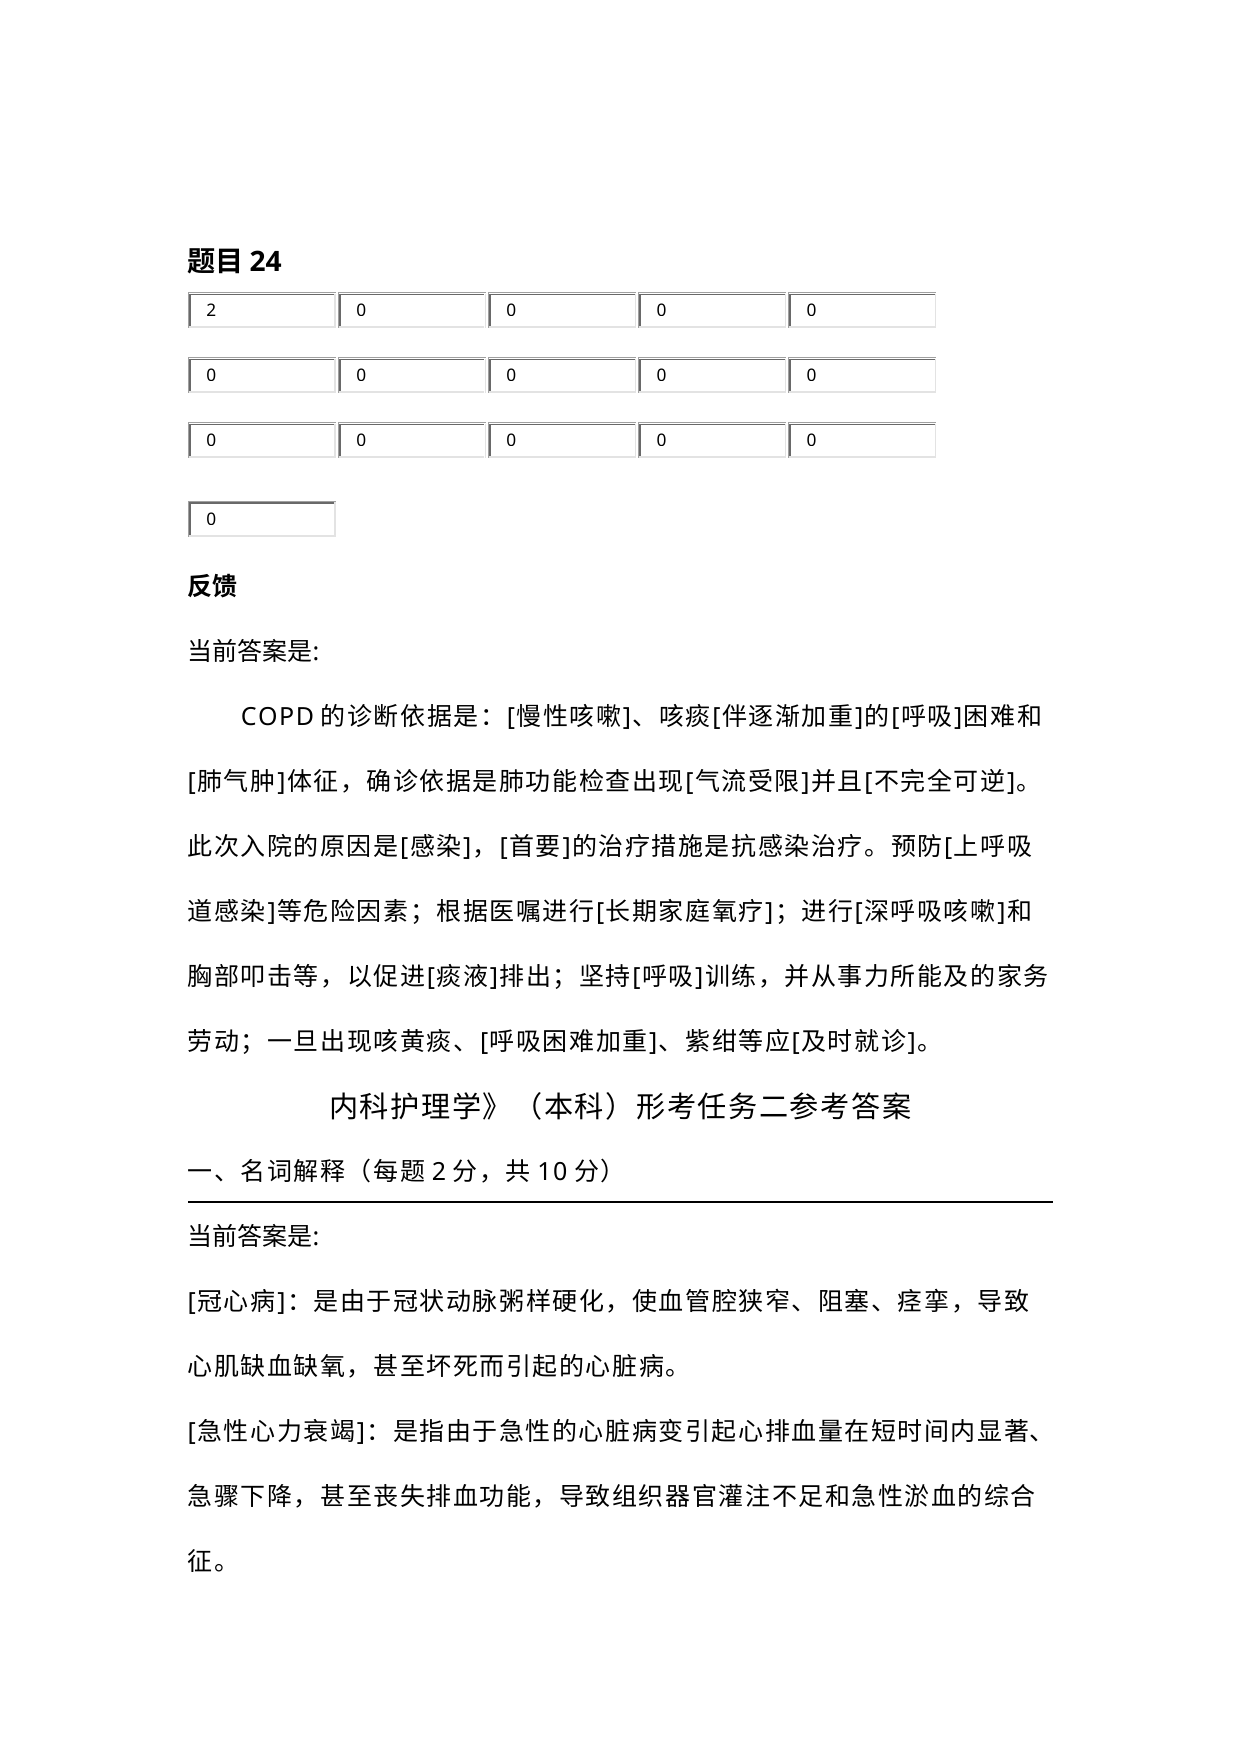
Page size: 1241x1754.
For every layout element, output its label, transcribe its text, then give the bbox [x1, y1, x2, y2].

text 内科护理学》（本科）形考任务二参考答案 [187, 1072, 1053, 1137]
text [急性心力衰竭]：是指由于急性的心脏病变引起心排血量在短时间内显著、急骤下降，甚至丧失排血功能，导致组织器官灌注不足和急性淤血的综合征。 [187, 1397, 1053, 1592]
subtitle 反馈 [187, 552, 1053, 617]
text COPD的诊断依据是：[慢性咳嗽]、咳痰[伴逐渐加重]的[呼吸]困难和[肺气肿]体征，确诊依据是肺功能检查出现[气流受限]并且[不完全可逆]。此次入院的原因是[感染]，[首要]的治疗措施是抗感染治疗。预防[上呼吸道感染]等危险因素；根据医嘱进行[长期家庭氧疗]；进行[深呼吸咳嗽]和胸部叩击等，以促进[痰液]排出；坚持[呼吸]训练，并从事力所能及的家务劳动；一旦出现咳黄痰、[呼吸困难加重]、紫绀等应[及时就诊]。 [187, 682, 1053, 1072]
text 一、名词解释（每题2分，共10分） [187, 1137, 1053, 1202]
text [冠心病]：是由于冠状动脉粥样硬化，使血管腔狭窄、阻塞、痉挛，导致心肌缺血缺氧，甚至坏死而引起的心脏病。 [187, 1267, 1053, 1397]
subtitle 题目24 [187, 227, 1053, 292]
text 当前答案是: [187, 617, 1053, 682]
text 当前答案是: [187, 1202, 1053, 1267]
